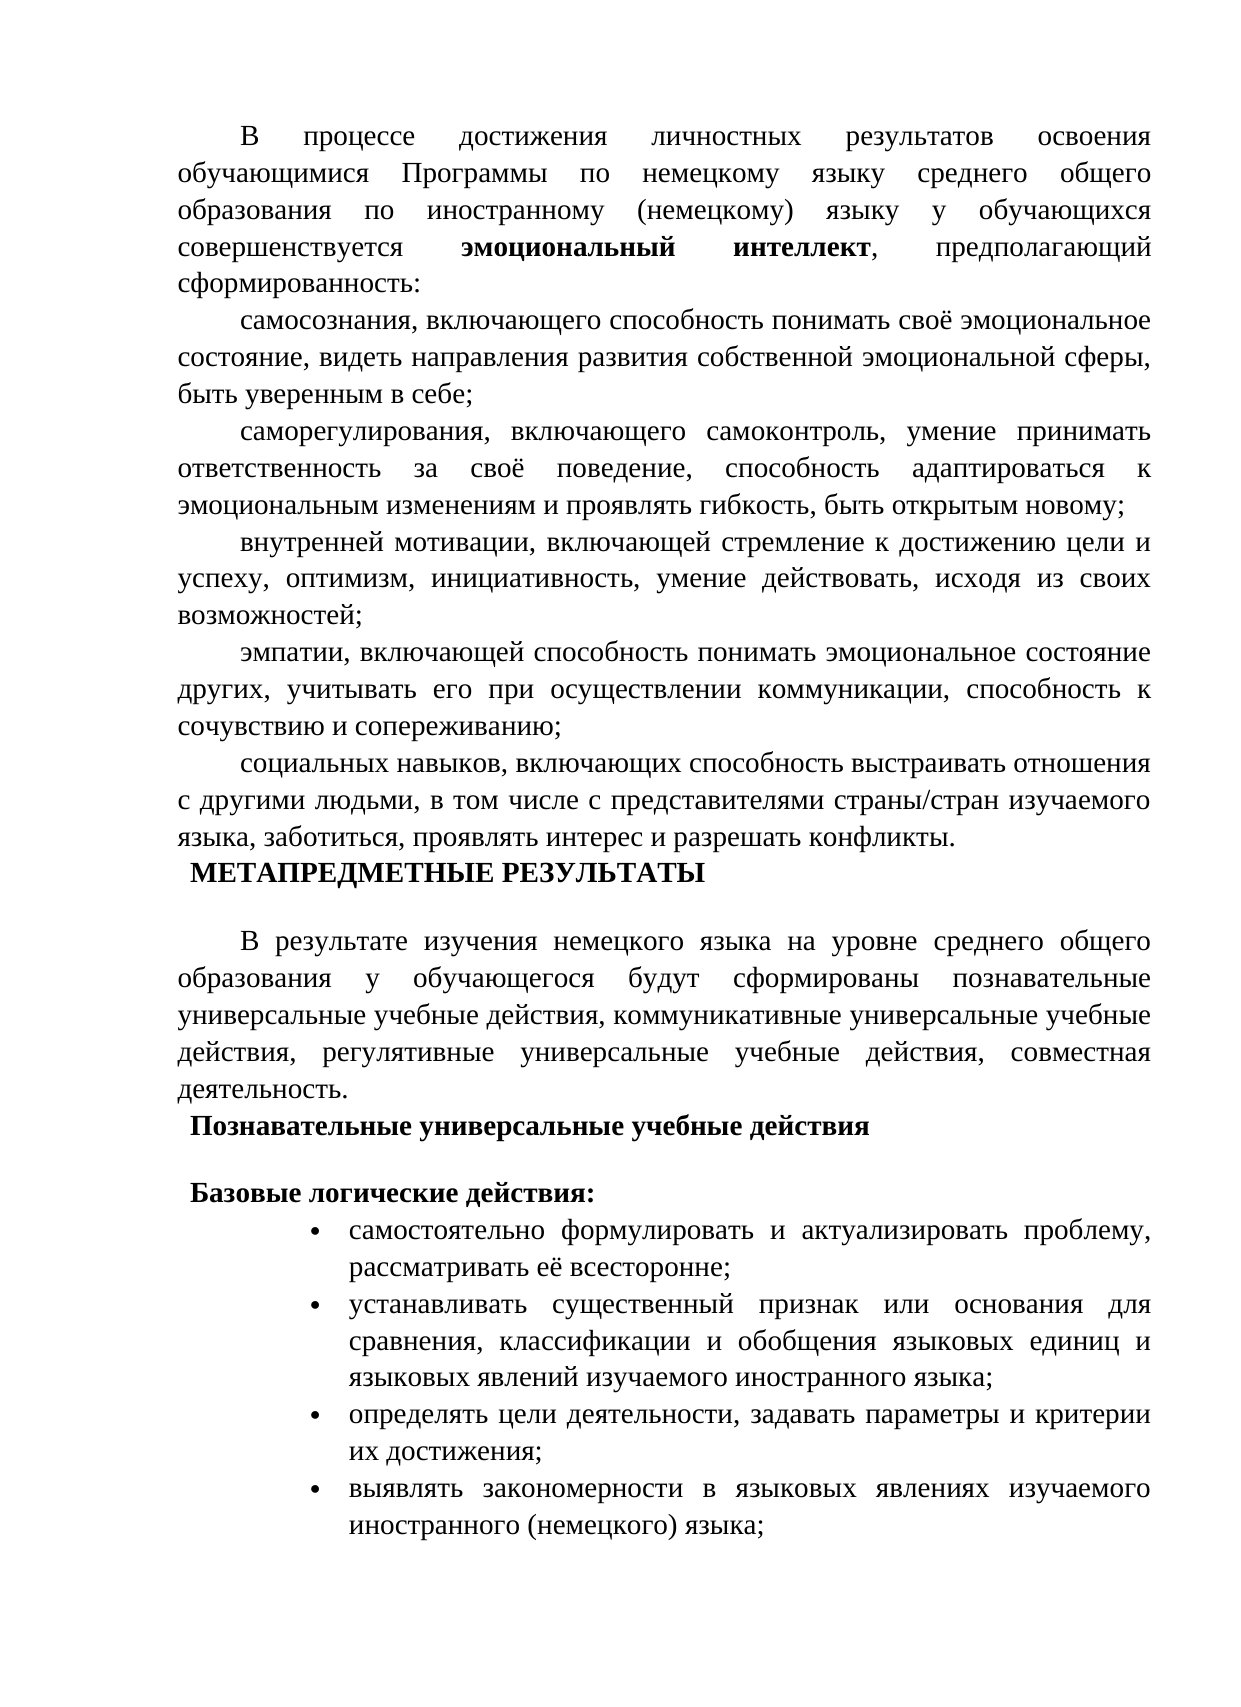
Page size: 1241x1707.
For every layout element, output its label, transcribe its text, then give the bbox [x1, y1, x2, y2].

list самостоятельно формулировать и актуализировать проблему, рассматривать её всесторонне; [311, 1212, 1152, 1282]
text самосознания, включающего способность понимать своё эмоциональное состояние, видеть направления развития собственной эмоциональной сферы, быть уверенным в себе; [177, 302, 1152, 410]
text эмпатии, включающей способность понимать эмоциональное состояние других, учитывать его при осуществлении коммуникации, способность к сочувствию и сопереживанию; [177, 634, 1152, 742]
list выявлять закономерности в языковых явлениях изучаемого иностранного (немецкого) языка; [311, 1470, 1152, 1541]
text МЕТАПРЕДМЕТНЫЕ РЕЗУЛЬТАТЫ [190, 856, 1152, 889]
text В результате изучения немецкого языка на уровне среднего общего образования у обучающегося будут сформированы познавательные универсальные учебные действия, коммуникативные универсальные учебные действия, регулятивные универсальные учебные действия, совместная деятельность. [177, 923, 1152, 1104]
text социальных навыков, включающих способность выстраивать отношения с другими людьми, в том числе с представителями страны/стран изучаемого языка, заботиться, проявлять интерес и разрешать конфликты. [177, 745, 1152, 852]
text саморегулирования, включающего самоконтроль, умение принимать ответственность за своё поведение, способность адаптироваться к эмоциональным изменениям и проявлять гибкость, быть открытым новому; [177, 413, 1152, 520]
text Познавательные универсальные учебные действия [190, 1108, 1152, 1141]
text Базовые логические действия: [190, 1175, 1152, 1209]
text внутренней мотивации, включающей стремление к достижению цели и успеху, оптимизм, инициативность, умение действовать, исходя из своих возможностей; [177, 524, 1152, 631]
text В процессе достижения личностных результатов освоения обучающимися Программы по немецкому языку среднего общего образования по иностранному (немецкому) языку у обучающихся совершенствуется эмоциональный интеллект, предполагающий сформированность: [177, 118, 1152, 299]
list устанавливать существенный признак или основания для сравнения, классификации и обобщения языковых единиц и языковых явлений изучаемого иностранного языка; [311, 1286, 1152, 1393]
list определять цели деятельности, задавать параметры и критерии их достижения; [311, 1396, 1152, 1467]
